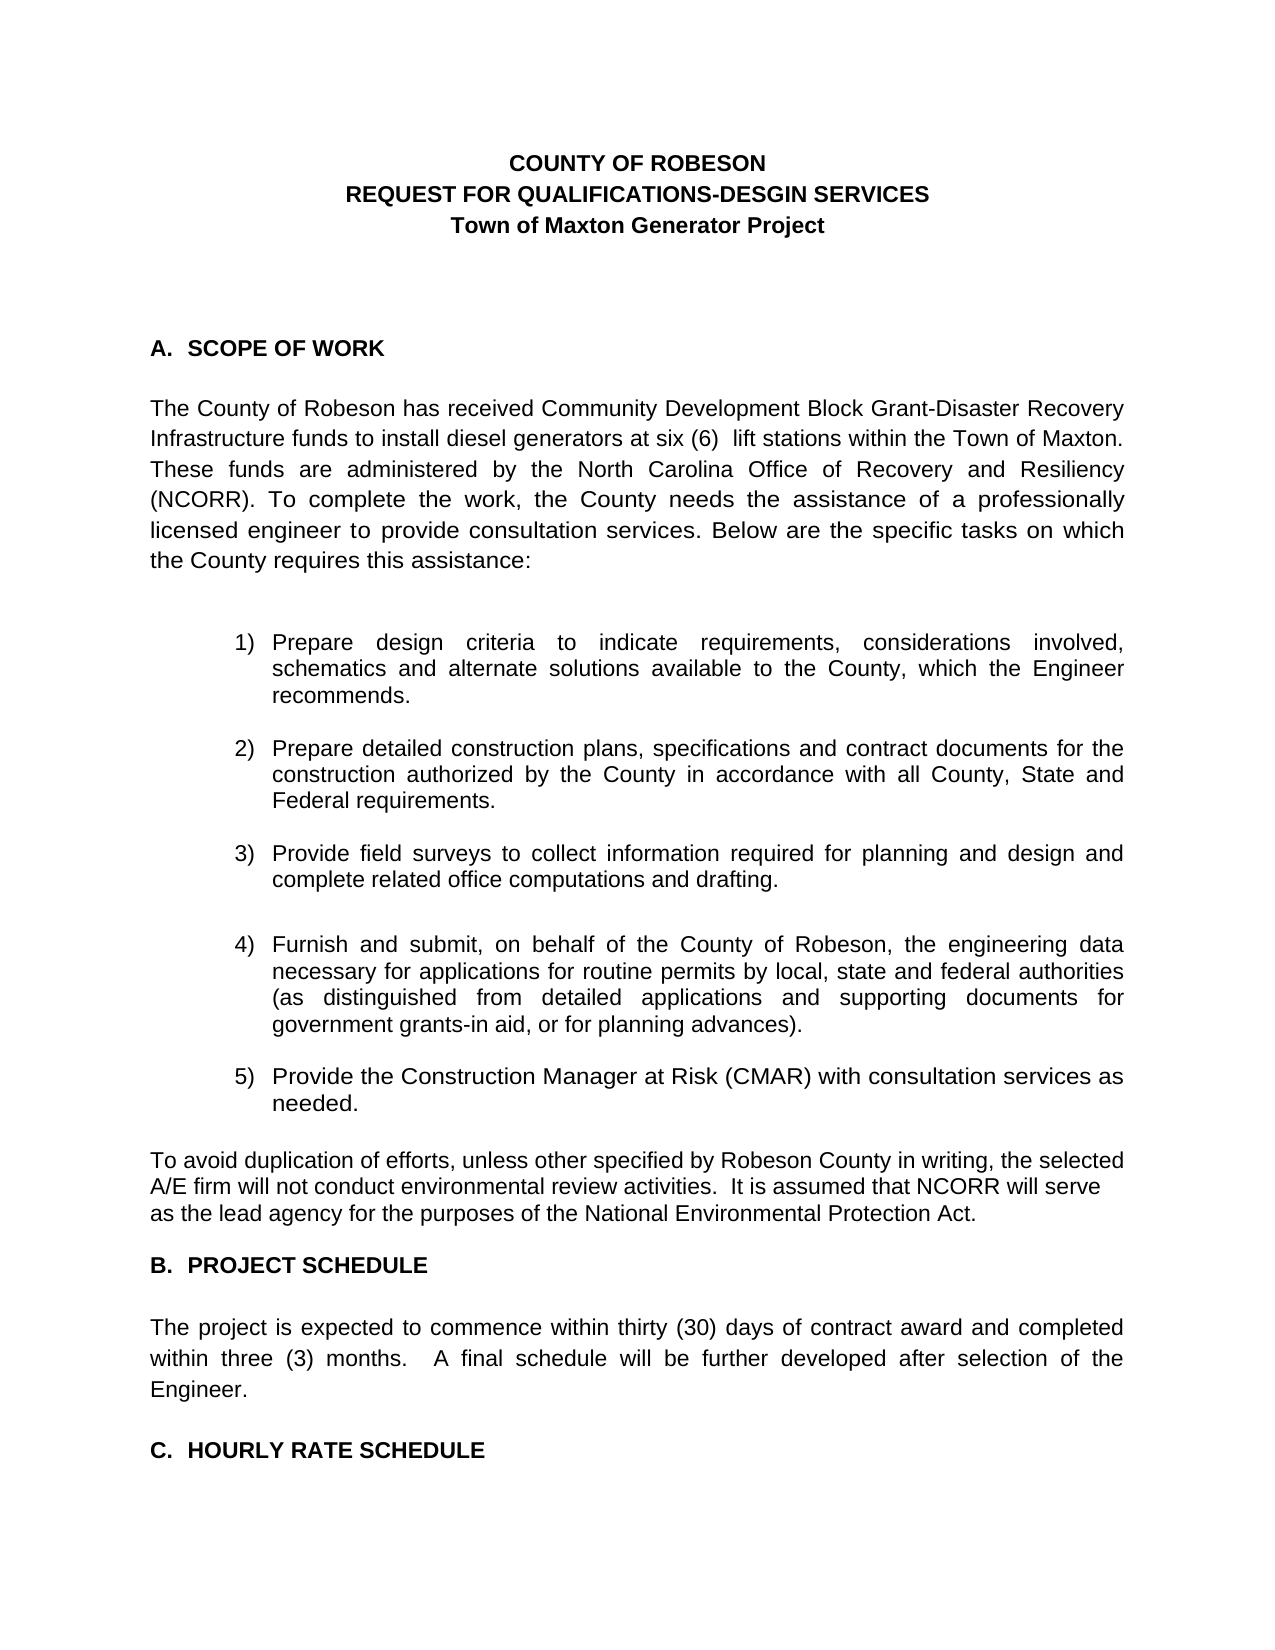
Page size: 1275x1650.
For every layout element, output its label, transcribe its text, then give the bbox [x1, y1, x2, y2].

list Prepare design criteria to indicate requirements, considerations involved, schematics and alternate solutions available to the County, which the Engineer recommends. [234, 629, 1125, 708]
list The project is expected to commence within thirty (30) days of contract award and completed within three (3) months. A final schedule will be further developed after selection of the Engineer. [150, 1314, 1125, 1402]
list SCOPE OF WORK [150, 335, 1125, 361]
text REQUEST FOR QUALIFICATIONS-DESGIN SERVICES [150, 181, 1125, 207]
text The County of Robeson has received Community Development Block Grant-Disaster Recovery Infrastructure funds to install diesel generators at six (6) lift stations within the Town of Maxton. These funds are administered by the North Carolina Office of Recovery and Resiliency (NCORR). To complete the work, the County needs the assistance of a professionally licensed engineer to provide consultation services. Below are the specific tasks on which the County requires this assistance: [150, 394, 1125, 573]
list PROJECT SCHEDULE [150, 1252, 1125, 1278]
list Provide field surveys to collect information required for planning and design and complete related office computations and drafting. [234, 840, 1125, 893]
text COUNTY OF ROBESON [150, 150, 1125, 176]
list Prepare detailed construction plans, specifications and contract documents for the construction authorized by the County in accordance with all County, State and Federal requirements. [234, 734, 1125, 813]
list HOURLY RATE SCHEDULE [150, 1437, 1125, 1463]
text To avoid duplication of efforts, unless other specified by Robeson County in writing, the selected A/E firm will not conduct environmental review activities. It is assumed that NCORR will serve as the lead agency for the purposes of the National Environmental Protection Act. [150, 1147, 1125, 1226]
list Furnish and submit, on behalf of the County of Robeson, the engineering data necessary for applications for routine permits by local, state and federal authorities (as distinguished from detailed applications and supporting documents for government grants-in aid, or for planning advances). [234, 931, 1125, 1037]
text Town of Maxton Generator Project [150, 212, 1125, 238]
list Provide the Construction Manager at Risk (CMAR) with consultation services as needed. [234, 1063, 1125, 1116]
